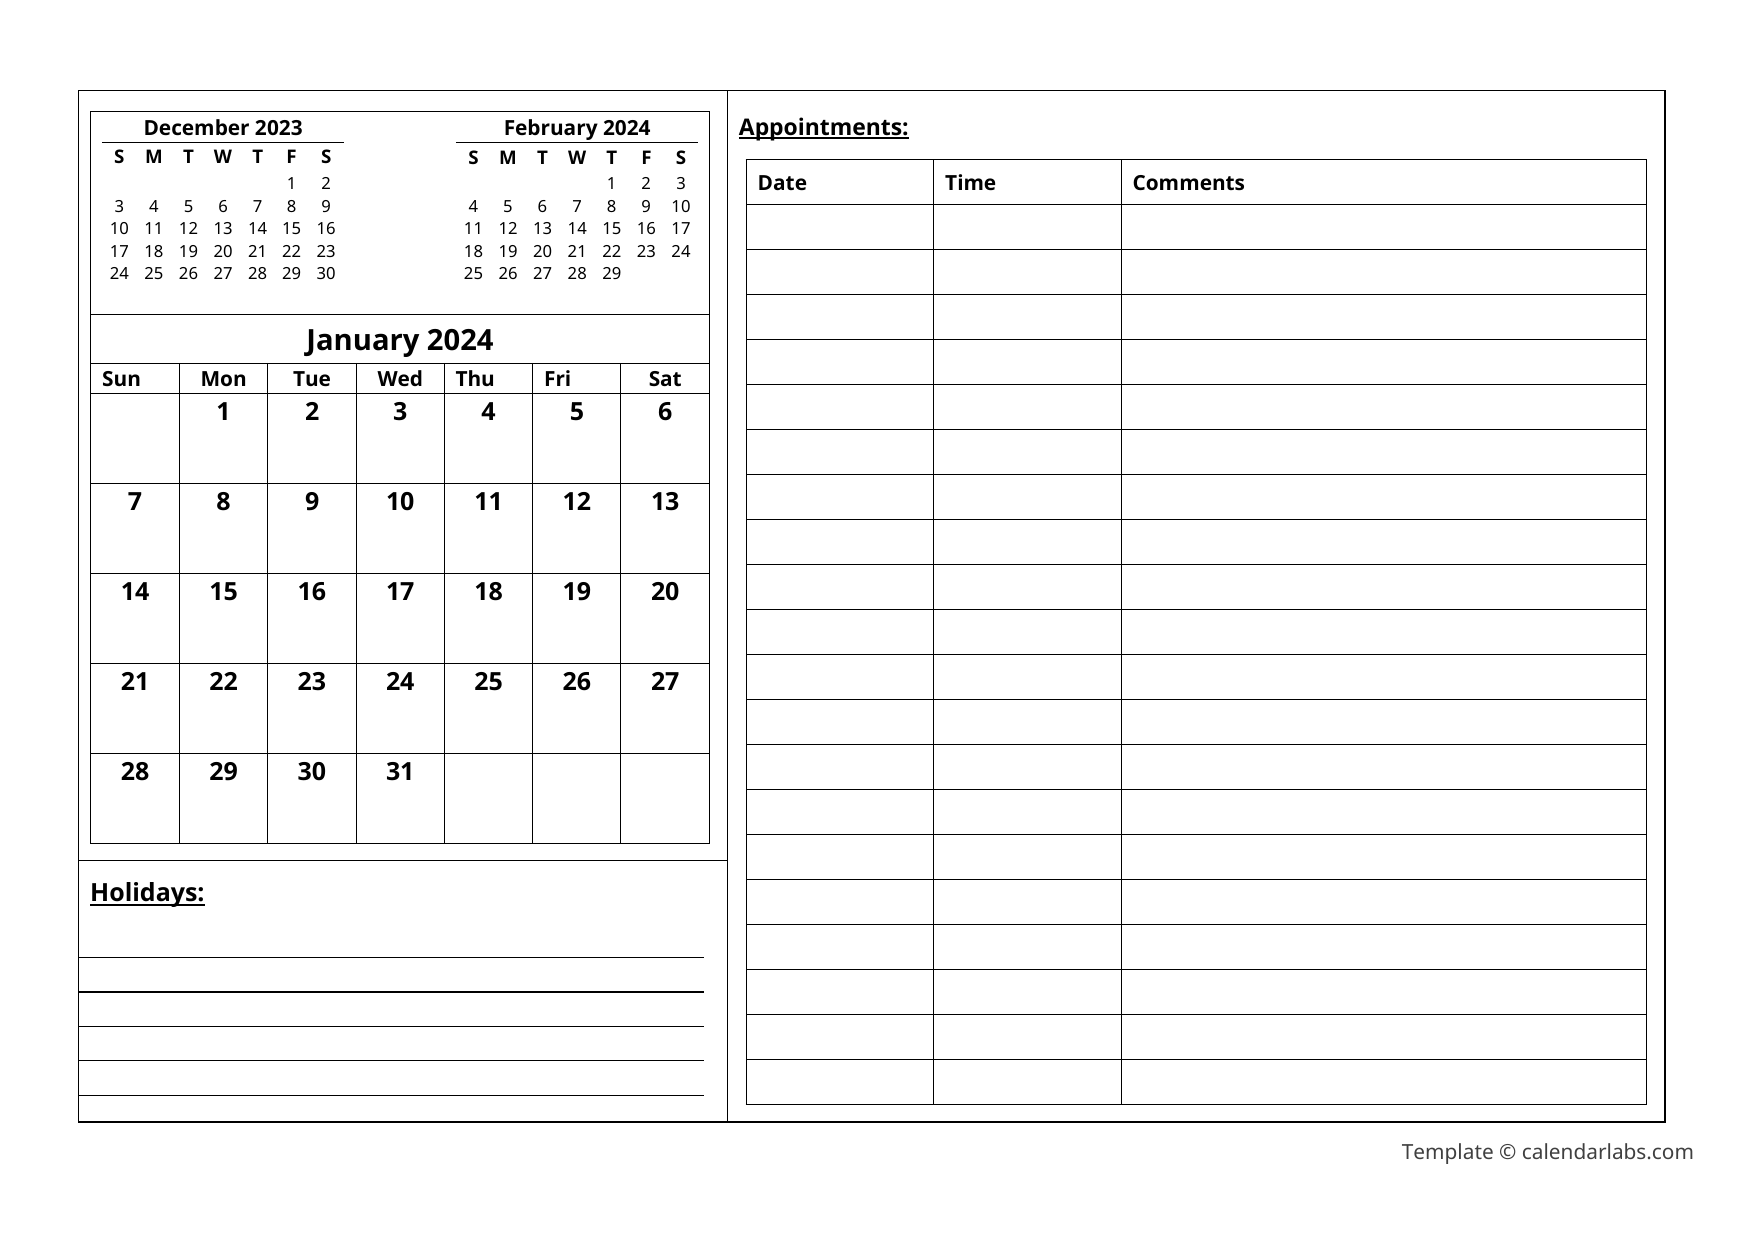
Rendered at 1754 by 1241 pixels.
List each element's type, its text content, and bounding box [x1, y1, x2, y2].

table_cell Holidays: [79, 861, 727, 1121]
table_header Appointments: [728, 91, 1664, 1121]
table_header [79, 91, 727, 860]
